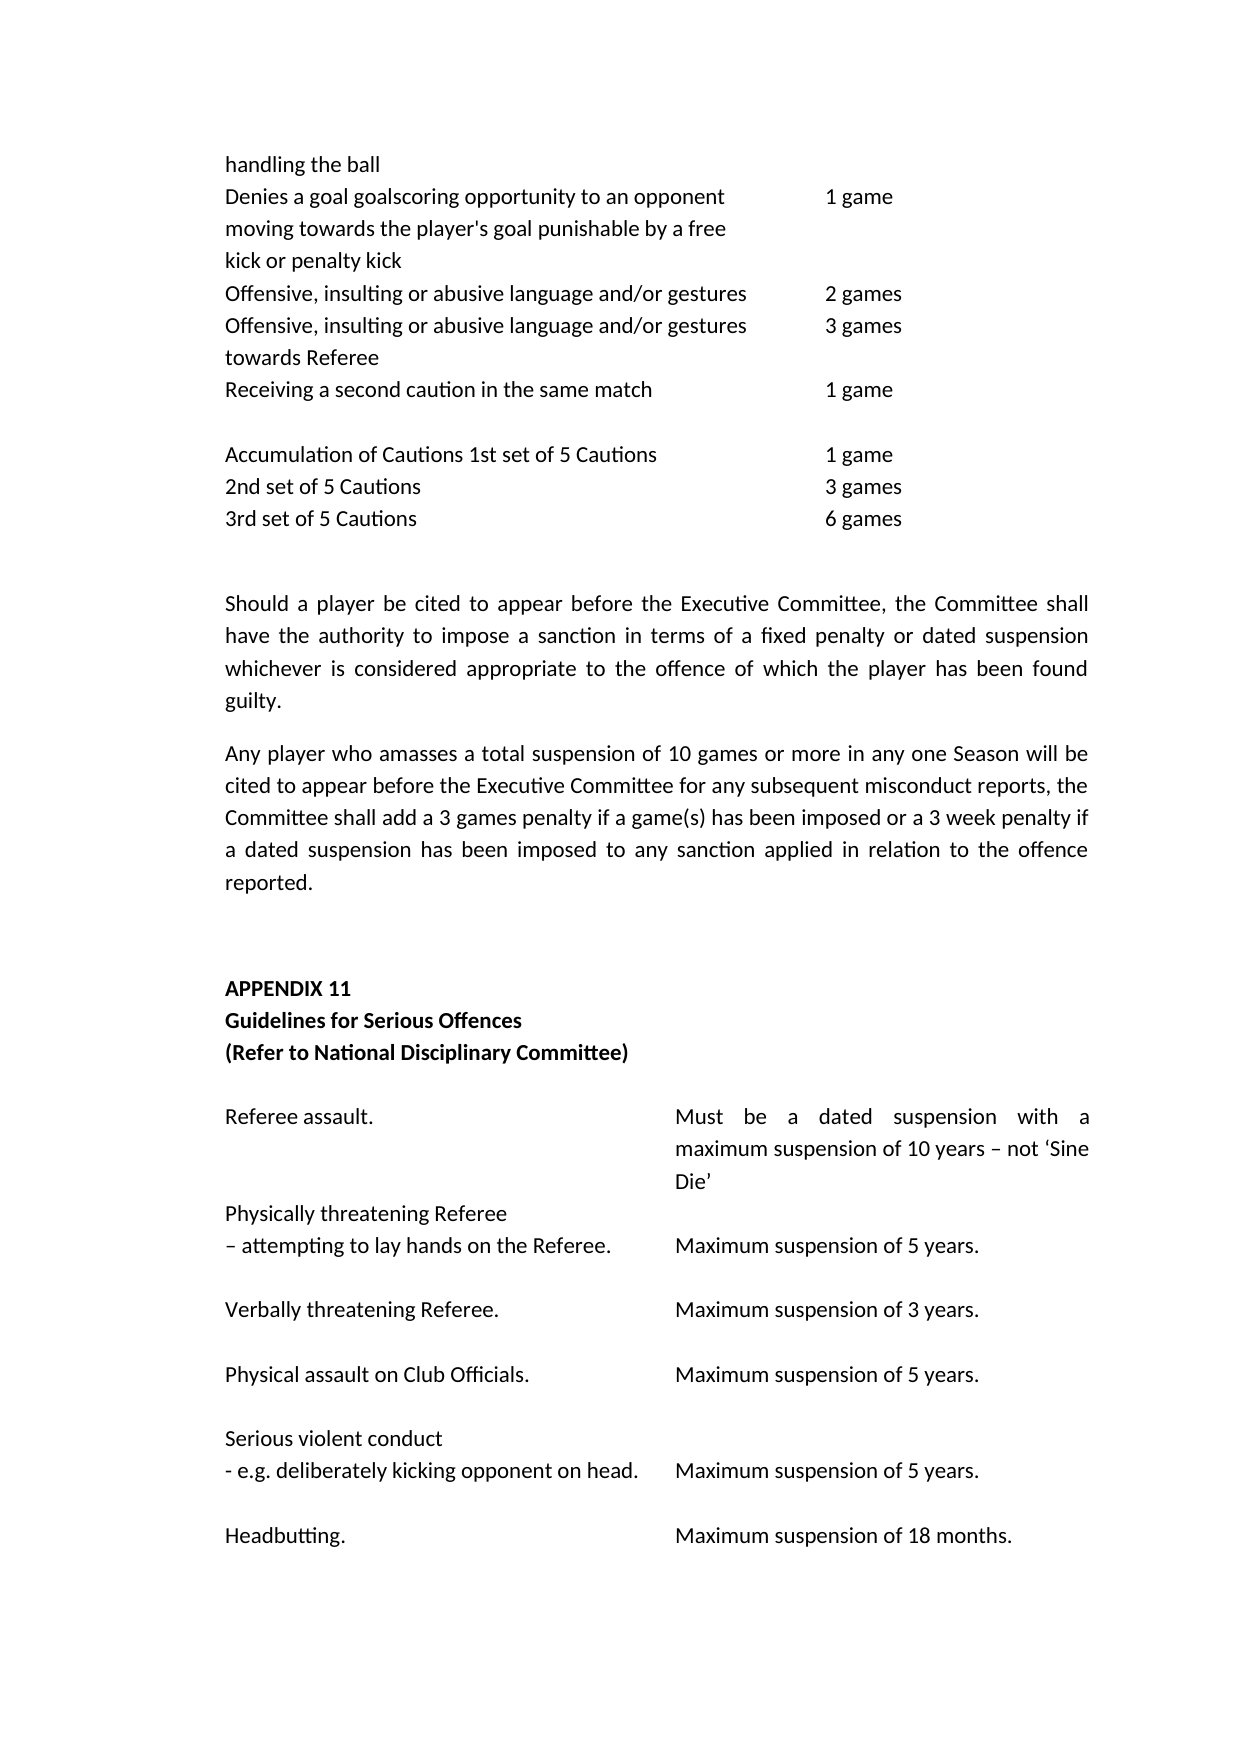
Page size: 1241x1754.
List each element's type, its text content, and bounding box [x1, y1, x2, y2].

text - e.g. deliberately kicking opponent on head. Maximum suspension of 5 years. [150, 1456, 1090, 1484]
text Any player who amasses a total suspension of 10 games or more in any one Season will be cited to appear before the Executive Committee for any subsequent misconduct reports, the Committee shall add a 3 games penalty if a game(s) has been imposed or a 3 week penalty if a dated suspension has been imposed to any sanction applied in relation to the offence reported. [225, 739, 1090, 896]
text moving towards the player's goal punishable by a free [150, 214, 1090, 242]
text Accumulation of Cautions 1st set of 5 Cautions 1 game [150, 440, 1090, 468]
text 3rd set of 5 Cautions 6 games [150, 504, 1090, 532]
text Verbally threatening Referee. Maximum suspension of 3 years. [150, 1296, 1090, 1323]
text Guidelines for Serious Offences [150, 1006, 1090, 1034]
text handling the ball [150, 150, 1090, 178]
text towards Referee [150, 343, 1090, 371]
text Denies a goal goalscoring opportunity to an opponent 1 game [150, 182, 1090, 210]
text Offensive, insulting or abusive language and/or gestures 2 games [150, 279, 1090, 307]
text Physical assault on Club Officials. Maximum suspension of 5 years. [150, 1360, 1090, 1388]
text Receiving a second caution in the same match 1 game [150, 375, 1090, 403]
text APPENDIX 11 [150, 974, 1090, 1002]
text Referee assault. Must be a dated suspension with a maximum suspension of 10 years – not ‘Sine Die’ [225, 1102, 1090, 1195]
text (Refer to National Disciplinary Committee) [150, 1038, 1090, 1066]
text kick or penalty kick [150, 247, 1090, 274]
text Physically threatening Referee [225, 1199, 1090, 1227]
text Should a player be cited to appear before the Executive Committee, the Committee shall have the authority to impose a sanction in terms of a fixed penalty or dated suspension whichever is considered appropriate to the offence of which the player has been found guilty. [225, 589, 1090, 714]
text Serious violent conduct [150, 1424, 1090, 1452]
text – attempting to lay hands on the Referee. Maximum suspension of 5 years. [150, 1231, 1090, 1259]
text Offensive, insulting or abusive language and/or gestures 3 games [150, 311, 1090, 339]
text 2nd set of 5 Cautions 3 games [150, 472, 1090, 500]
text Headbutting. Maximum suspension of 18 months. [150, 1521, 1090, 1549]
